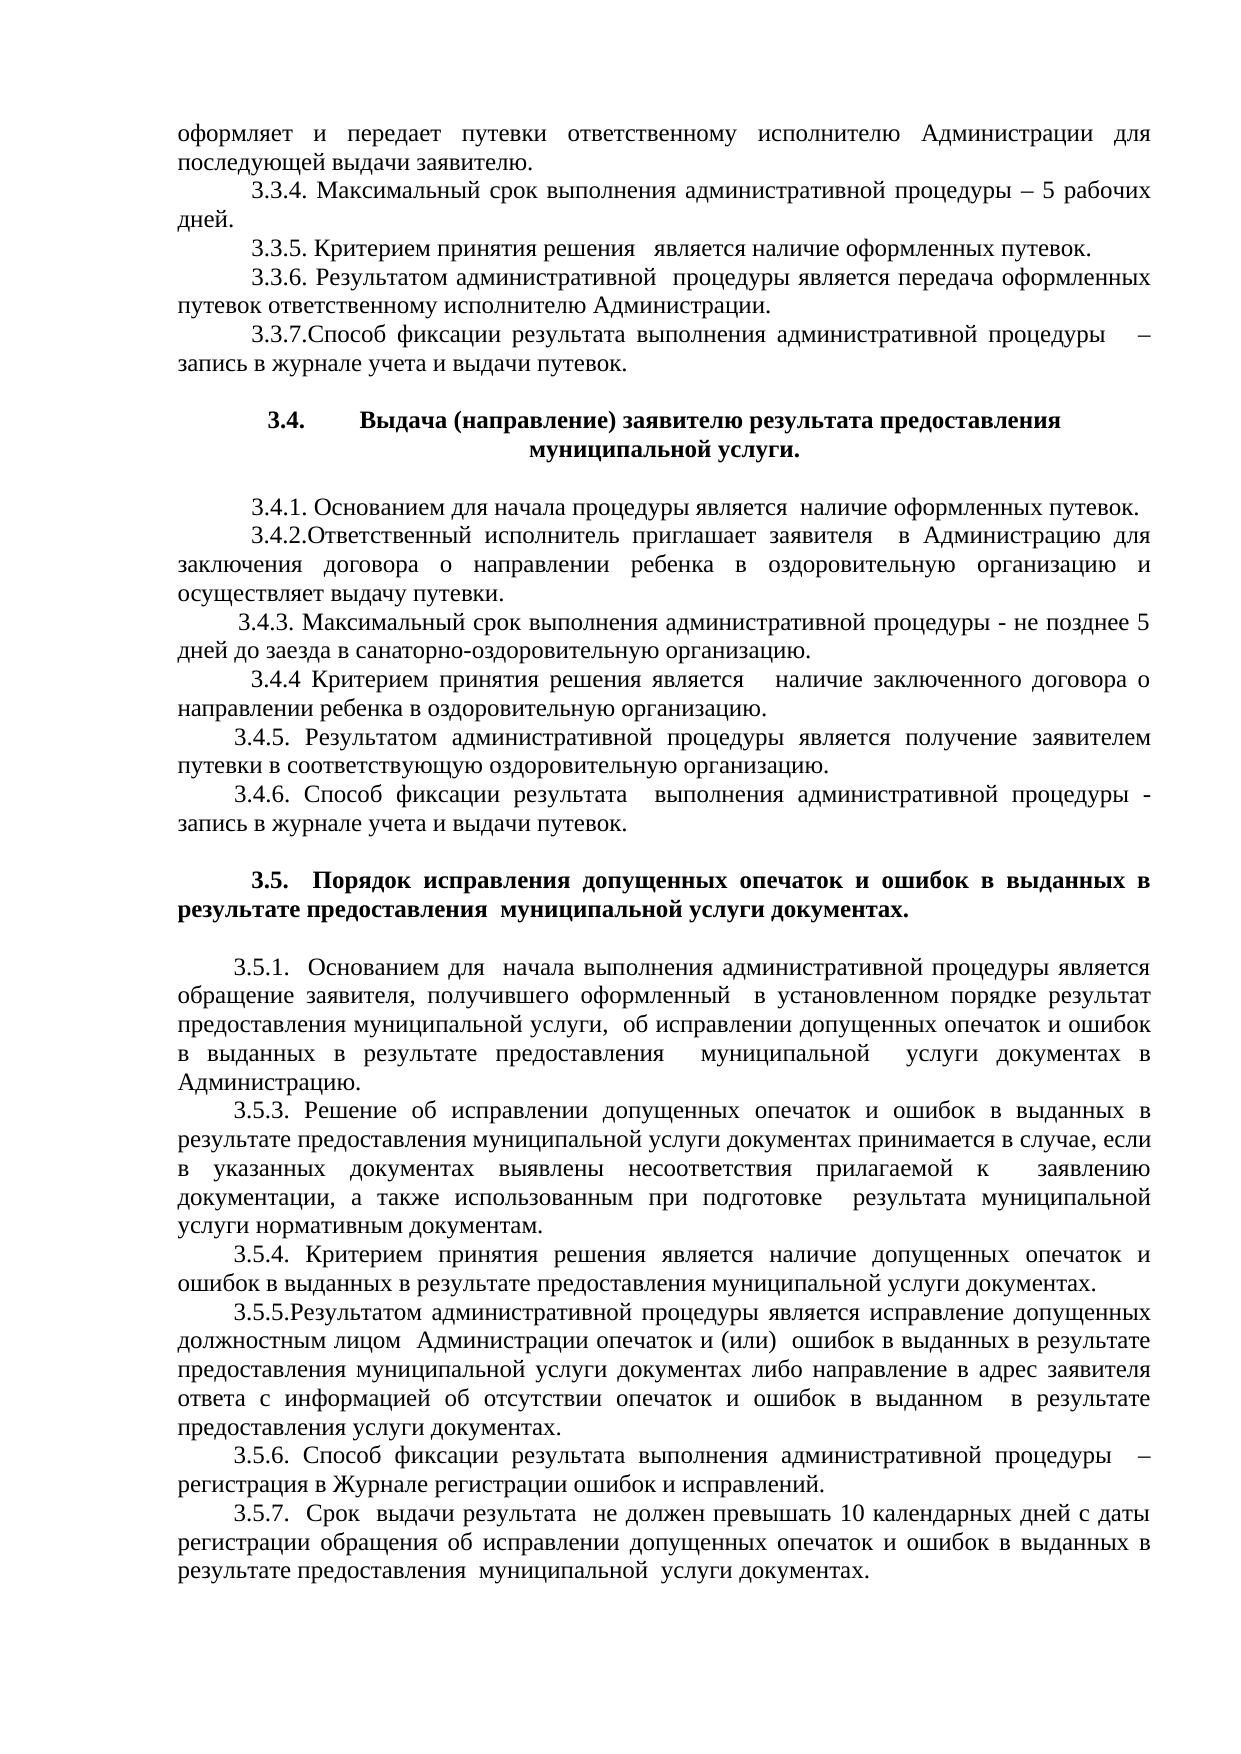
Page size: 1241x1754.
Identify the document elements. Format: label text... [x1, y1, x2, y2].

text 3.5. Порядок исправления допущенных опечаток и ошибок в выданных в результате предоставления муниципальной услуги документах. [177, 866, 1152, 923]
text 3.5.7. Срок выдачи результата не должен превышать 10 календарных дней с даты регистрации обращения об исправлении допущенных опечаток и ошибок в выданных в результате предоставления муниципальной услуги документах. [177, 1498, 1152, 1584]
text 3.4. Выдача (направление) заявителю результата предоставления муниципальной услуги. [177, 406, 1152, 463]
text 3.5.5.Результатом административной процедуры является исправление допущенных должностным лицом Администрации опечаток и (или) ошибок в выданных в результате предоставления муниципальной услуги документах либо направление в адрес заявителя ответа с информацией об отсутствии опечаток и ошибок в выданном в результате предоставления услуги документах. [177, 1297, 1152, 1441]
text 3.3.7.Способ фиксации результата выполнения административной процедуры – запись в журнале учета и выдачи путевок. [177, 319, 1152, 377]
text 3.5.3. Решение об исправлении допущенных опечаток и ошибок в выданных в результате предоставления муниципальной услуги документах принимается в случае, если в указанных документах выявлены несоответствия прилагаемой к заявлению документации, а также использованным при подготовке результата муниципальной услуги нормативным документам. [177, 1096, 1152, 1239]
text 3.4.3. Максимальный срок выполнения административной процедуры - не позднее 5 дней до заезда в санаторно-оздоровительную организацию. [177, 607, 1152, 664]
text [177, 118, 1152, 176]
text 3.4.2.Ответственный исполнитель приглашает заявителя в Администрацию для заключения договора о направлении ребенка в оздоровительную организацию и осуществляет выдачу путевки. [177, 521, 1152, 607]
text 3.4.6. Способ фиксации результата выполнения административной процедуры - запись в журнале учета и выдачи путевок. [177, 779, 1152, 837]
text 3.4.1. Основанием для начала процедуры является наличие оформленных путевок. [177, 492, 1152, 521]
text 3.5.6. Способ фиксации результата выполнения административной процедуры – регистрация в Журнале регистрации ошибок и исправлений. [177, 1441, 1152, 1498]
text 3.3.5. Критерием принятия решения является наличие оформленных путевок. [177, 233, 1152, 262]
text 3.3.6. Результатом административной процедуры является передача оформленных путевок ответственному исполнителю Администрации. [177, 262, 1152, 319]
text 3.4.4 Критерием принятия решения является наличие заключенного договора о направлении ребенка в оздоровительную организацию. [177, 664, 1152, 722]
text 3.3.4. Максимальный срок выполнения административной процедуры – 5 рабочих дней. [177, 176, 1152, 233]
text 3.4.5. Результатом административной процедуры является получение заявителем путевки в соответствующую оздоровительную организацию. [177, 722, 1152, 779]
text 3.5.4. Критерием принятия решения является наличие допущенных опечаток и ошибок в выданных в результате предоставления муниципальной услуги документах. [177, 1239, 1152, 1297]
text 3.5.1. Основанием для начала выполнения административной процедуры является обращение заявителя, получившего оформленный в установленном порядке результат предоставления муниципальной услуги, об исправлении допущенных опечаток и ошибок в выданных в результате предоставления муниципальной услуги документах в Администрацию. [177, 952, 1152, 1096]
